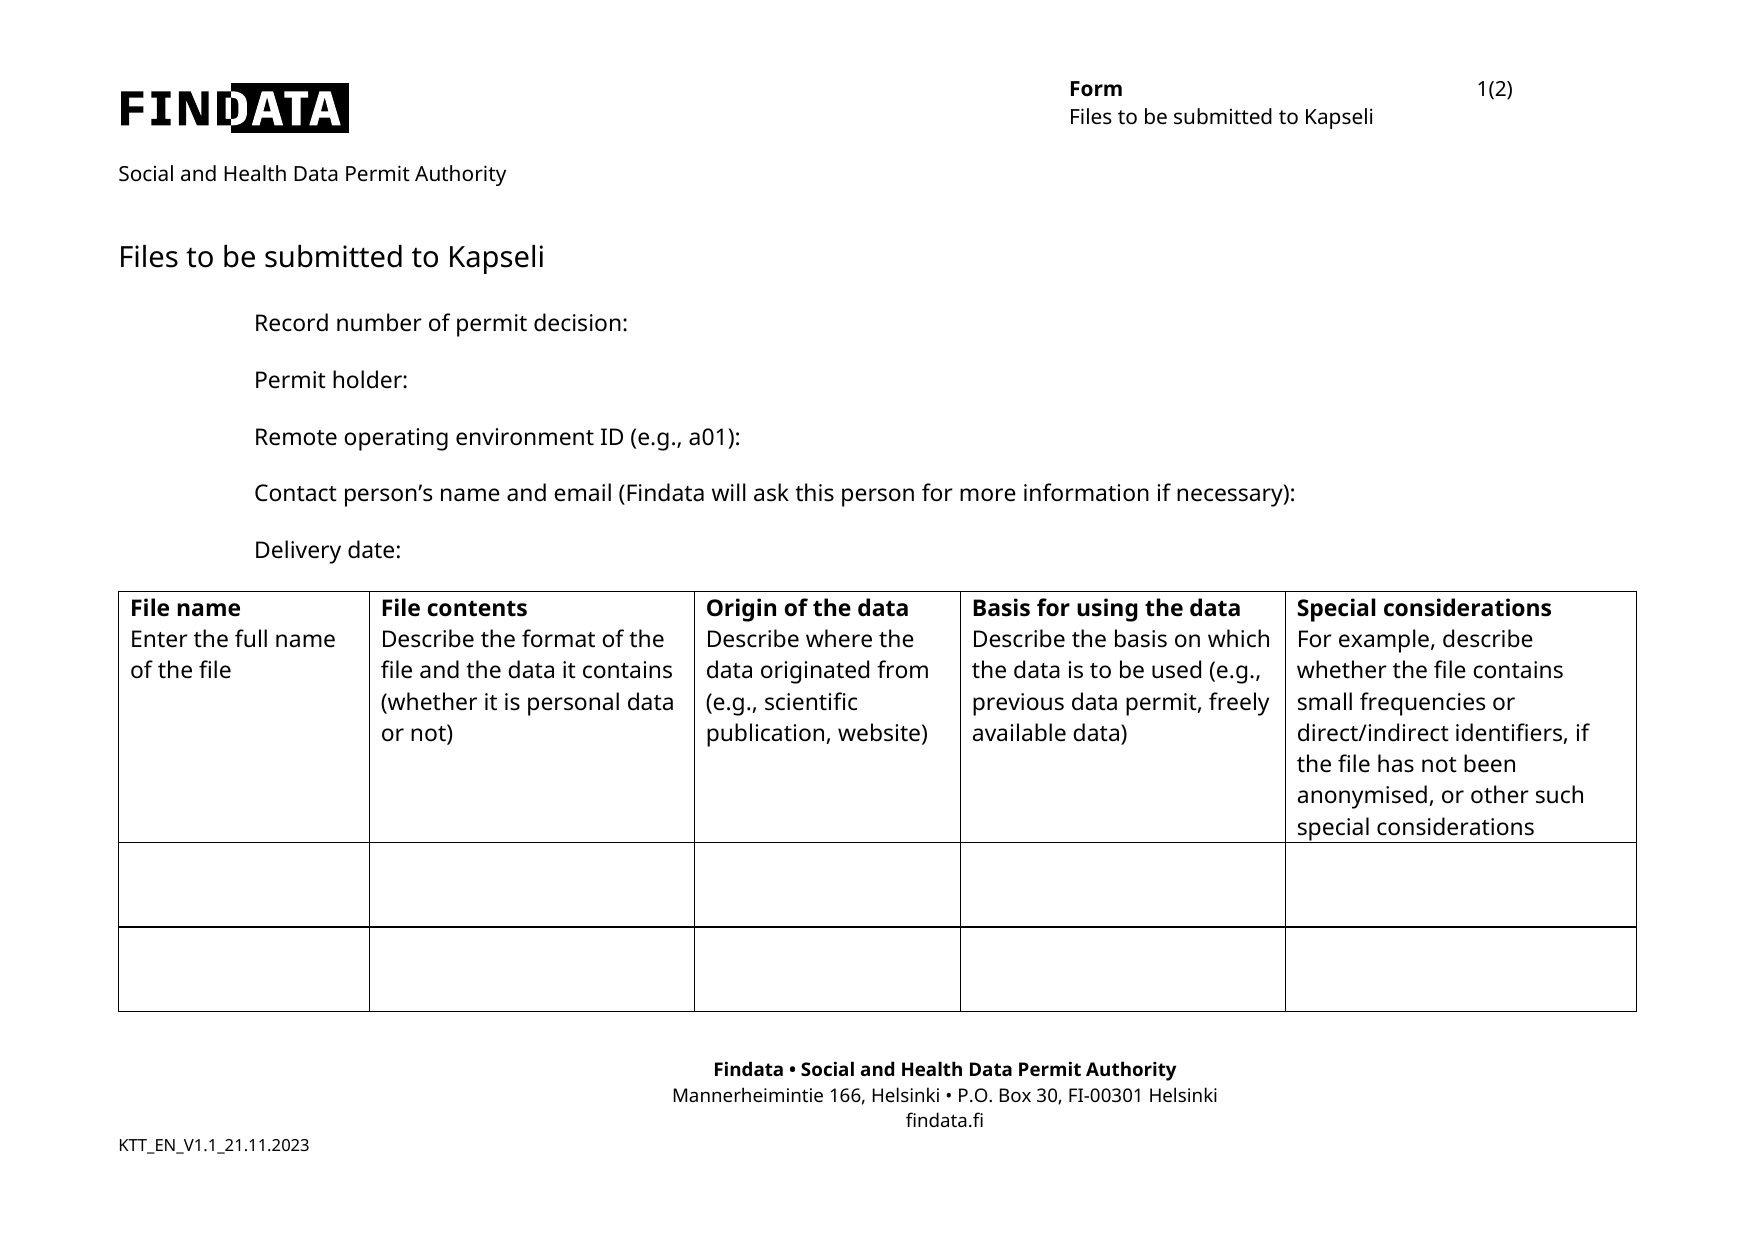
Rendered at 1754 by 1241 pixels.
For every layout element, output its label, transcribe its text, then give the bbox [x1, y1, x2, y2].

text Delivery date: [254, 534, 1636, 565]
table_header File name Enter the full name of the file [119, 592, 369, 842]
table_cell [370, 843, 694, 926]
table_cell [695, 928, 960, 1011]
table_cell [961, 928, 1285, 1011]
text Contact person’s name and email (Findata will ask this person for more information if necessary): [254, 477, 1636, 508]
text Remote operating environment ID (e.g., a01): [254, 420, 1636, 452]
table_cell [961, 843, 1285, 926]
table_cell [119, 928, 369, 1011]
table_cell [119, 843, 369, 926]
table_cell [370, 928, 694, 1011]
table_header Special considerations For example, describe whether the file contains small frequencies or direct/indirect identifiers, if the file has not been anonymised, or other such special considerations [1286, 592, 1636, 842]
table_header Basis for using the data Describe the basis on which the data is to be used (e.g., previous data permit, freely available data) [961, 592, 1285, 842]
table_cell [1286, 928, 1636, 1011]
table_header Origin of the data Describe where the data originated from (e.g., scientific publication, website) [695, 592, 960, 842]
subtitle Files to be submitted to Kapseli [118, 236, 1636, 276]
table_cell [1286, 843, 1636, 926]
text Record number of permit decision: [254, 307, 1636, 338]
table_cell [695, 843, 960, 926]
table_header File contents Describe the format of the file and the data it contains (whether it is personal data or not) [370, 592, 694, 842]
text Permit holder: [254, 364, 1636, 395]
